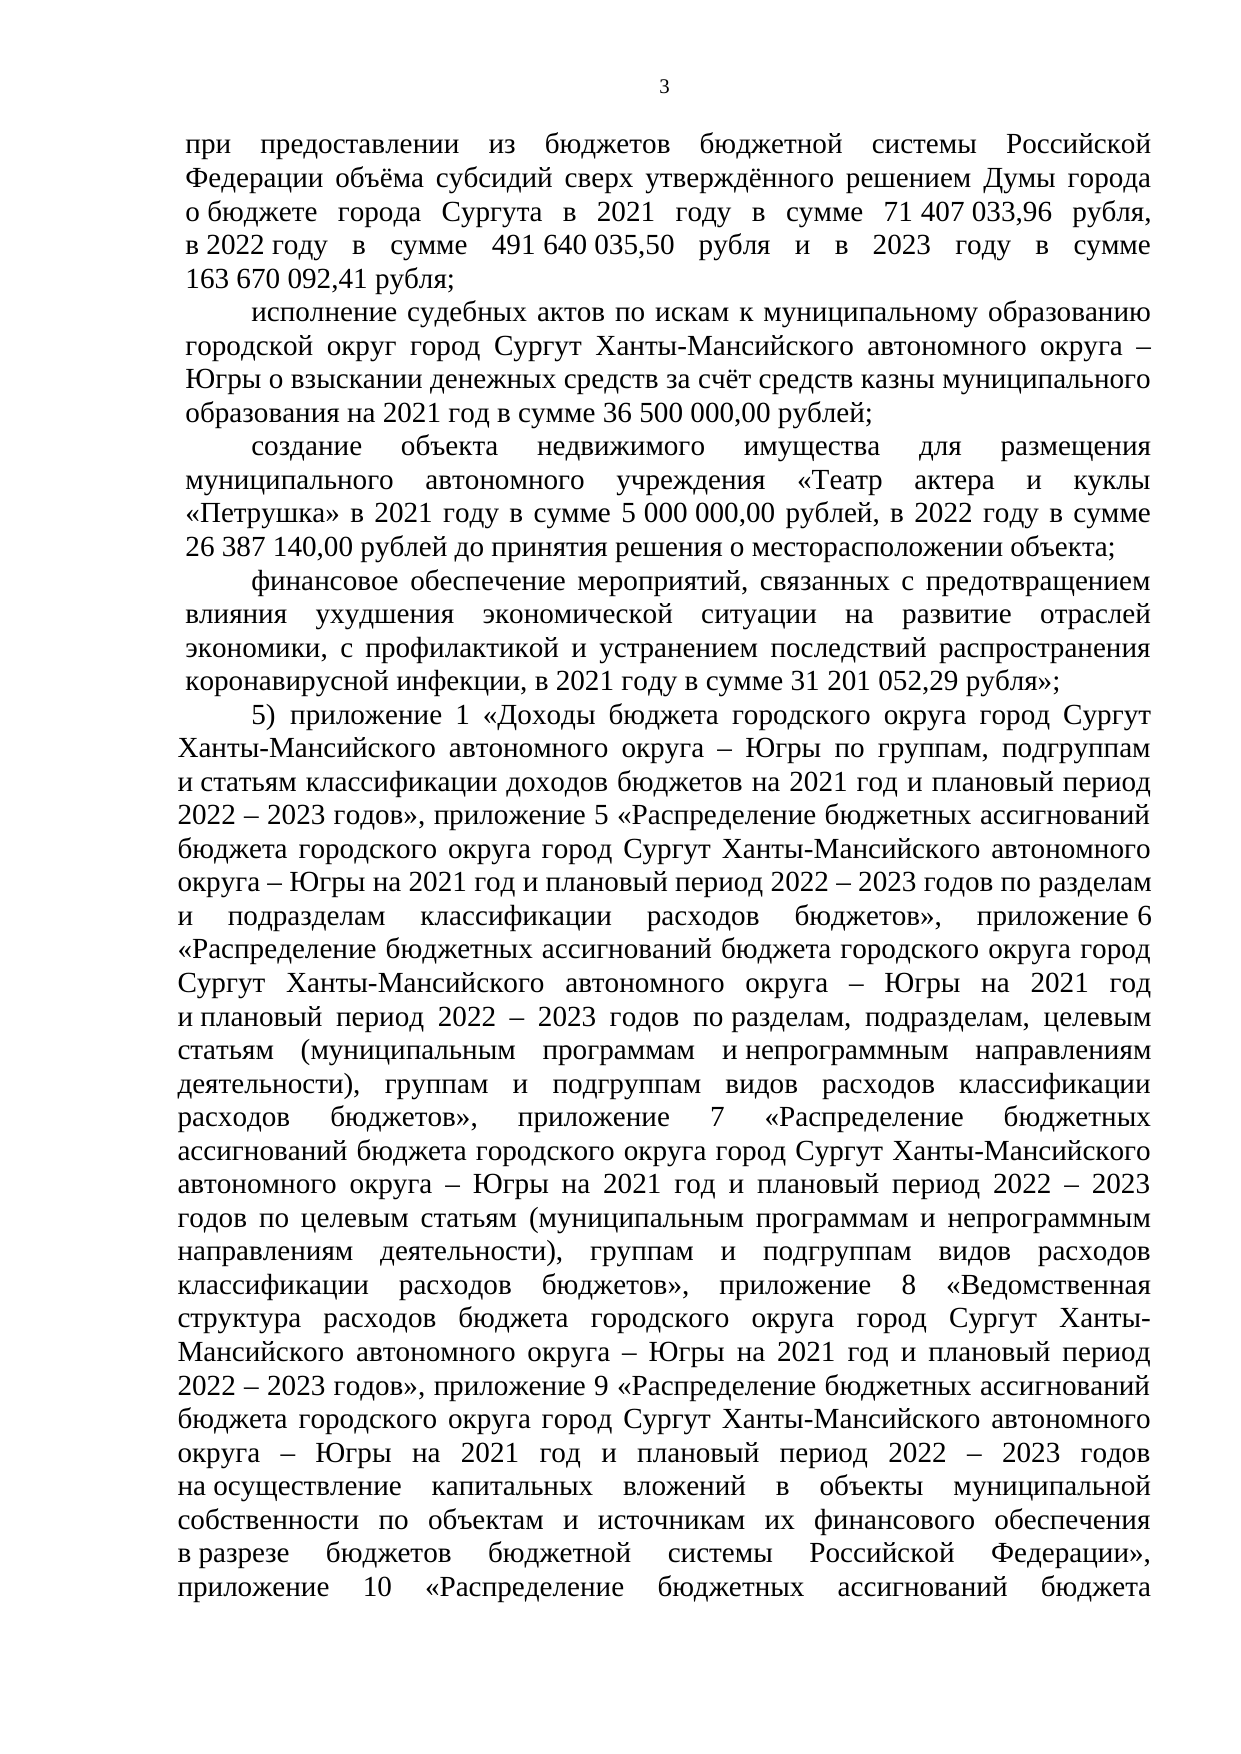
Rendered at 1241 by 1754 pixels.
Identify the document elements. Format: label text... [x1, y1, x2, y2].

text финансовое обеспечение мероприятий, связанных с предотвращением влияния ухудшения экономической ситуации на развитие отраслей экономики, с профилактикой и устранением последствий распространения коронавирусной инфекции, в 2021 году в сумме 31 201 052,29 рубля»; [185, 563, 1152, 697]
text создание объекта недвижимого имущества для размещения муниципального автономного учреждения «Театр актера и куклы «Петрушка» в 2021 году в сумме 5 000 000,00 рублей, в 2022 году в сумме 26 387 140,00 рублей до принятия решения о месторасположении объекта; [185, 428, 1152, 563]
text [185, 127, 1152, 294]
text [177, 697, 1152, 1602]
text исполнение судебных актов по искам к муниципальному образованию городской округ город Сургут Ханты-Мансийского автономного округа – Югры о взыскании денежных средств за счёт средств казны муниципального образования на 2021 год в сумме 36 500 000,00 рублей; [185, 294, 1152, 428]
